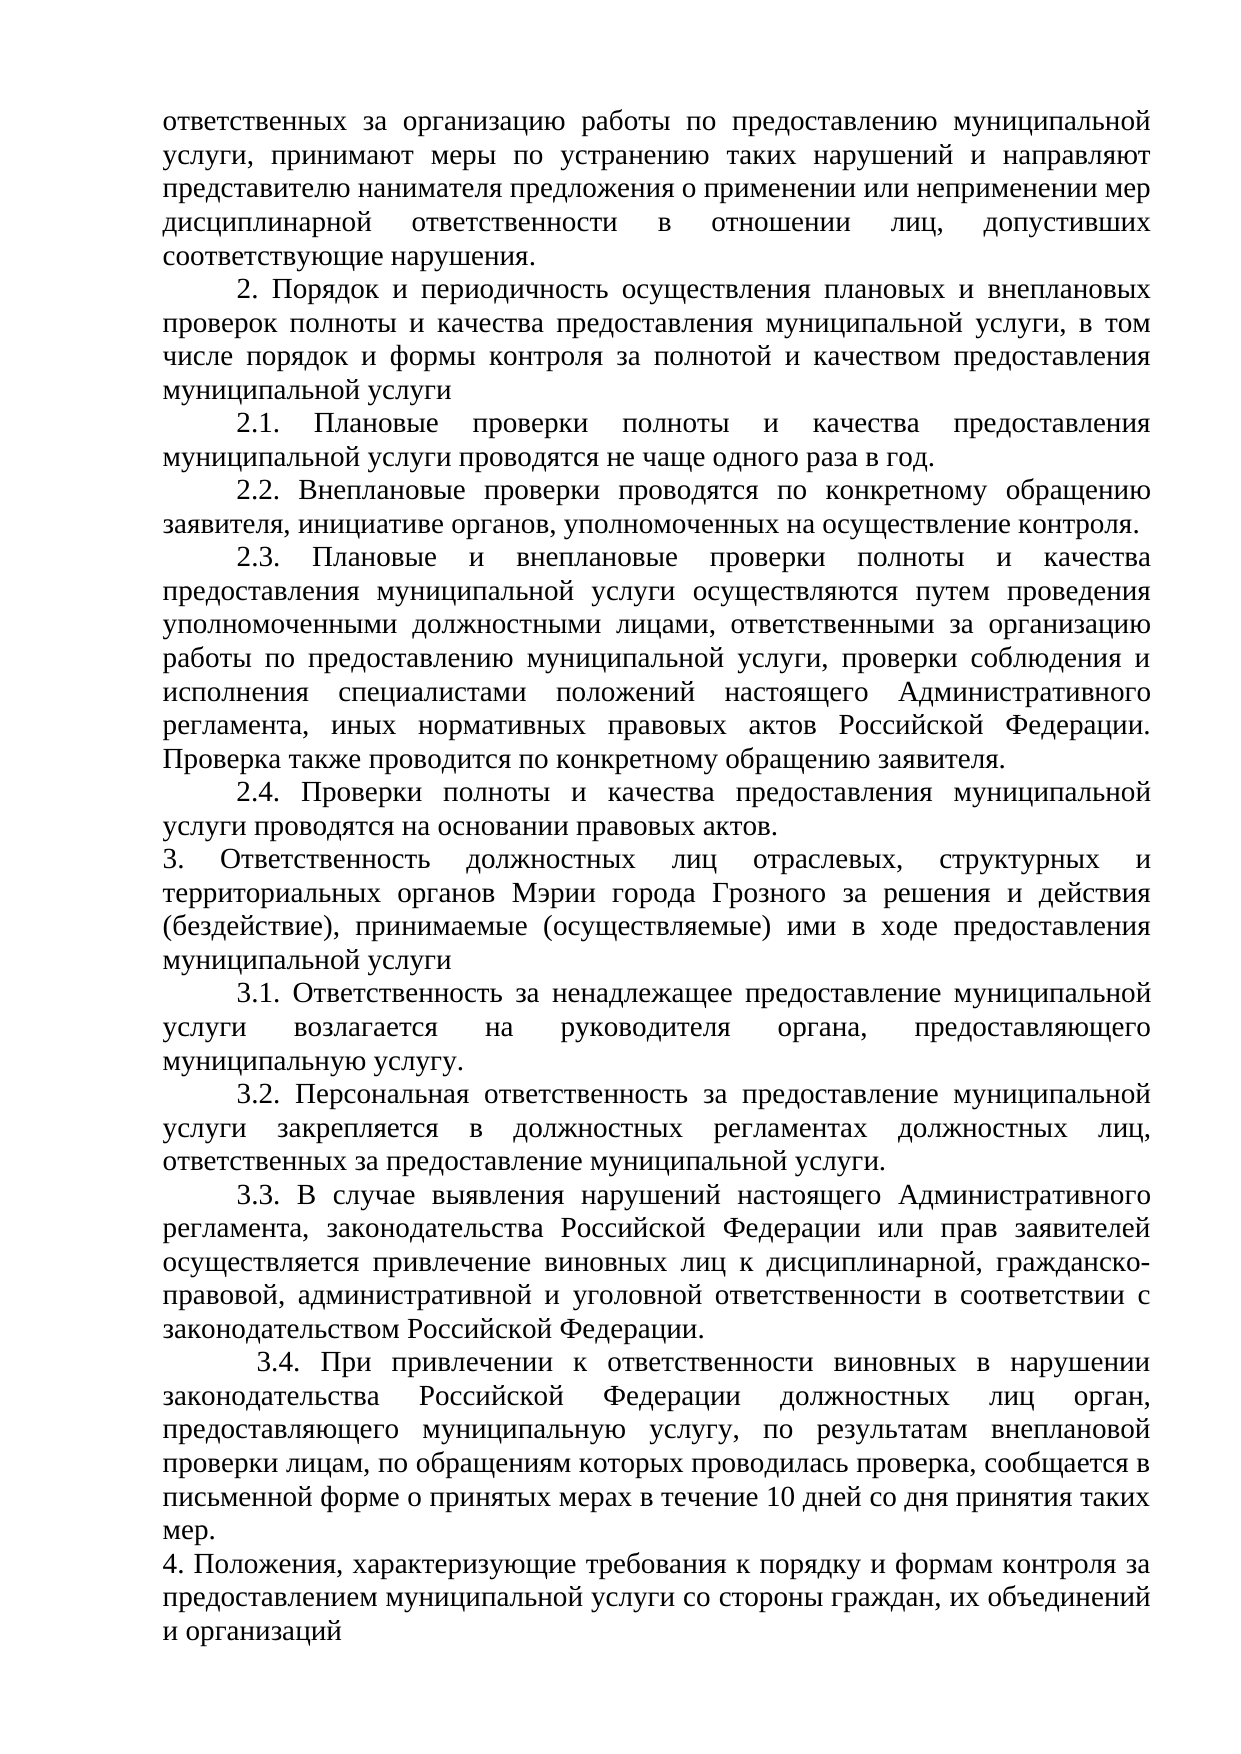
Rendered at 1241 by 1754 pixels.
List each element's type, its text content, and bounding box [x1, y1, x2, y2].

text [162, 103, 1152, 271]
text 3.3. В случае выявления нарушений настоящего Административного регламента, законодательства Российской Федерации или прав заявителей осуществляется привлечение виновных лиц к дисциплинарной, гражданско-правовой, административной и уголовной ответственности в соответствии с законодательством Российской Федерации. [162, 1177, 1152, 1344]
text 3.4. При привлечении к ответственности виновных в нарушении законодательства Российской Федерации должностных лиц орган, предоставляющего муниципальную услугу, по результатам внеплановой проверки лицам, по обращениям которых проводилась проверка, сообщается в письменной форме о принятых мерах в течение 10 дней со дня принятия таких мер. [162, 1344, 1152, 1546]
text 2.1. Плановые проверки полноты и качества предоставления муниципальной услуги проводятся не чаще одного раза в год. [162, 405, 1152, 472]
text 3. Ответственность должностных лиц отраслевых, структурных и территориальных органов Мэрии города Грозного за решения и действия (бездействие), принимаемые (осуществляемые) ими в ходе предоставления муниципальной услуги [162, 841, 1152, 976]
text 2.4. Проверки полноты и качества предоставления муниципальной услуги проводятся на основании правовых актов. [162, 774, 1152, 841]
text 3.2. Персональная ответственность за предоставление муниципальной услуги закрепляется в должностных регламентах должностных лиц, ответственных за предоставление муниципальной услуги. [162, 1076, 1152, 1177]
text 4. Положения, характеризующие требования к порядку и формам контроля за предоставлением муниципальной услуги со стороны граждан, их объединений и организаций [162, 1546, 1152, 1646]
text 3.1. Ответственность за ненадлежащее предоставление муниципальной услуги возлагается на руководителя органа, предоставляющего муниципальную услугу. [162, 976, 1152, 1076]
text 2. Порядок и периодичность осуществления плановых и внеплановых проверок полноты и качества предоставления муниципальной услуги, в том числе порядок и формы контроля за полнотой и качеством предоставления муниципальной услуги [162, 271, 1152, 405]
text 2.3. Плановые и внеплановые проверки полноты и качества предоставления муниципальной услуги осуществляются путем проведения уполномоченными должностными лицами, ответственными за организацию работы по предоставлению муниципальной услуги, проверки соблюдения и исполнения специалистами положений настоящего Административного регламента, иных нормативных правовых актов Российской Федерации. Проверка также проводится по конкретному обращению заявителя. [162, 539, 1152, 774]
text 2.2. Внеплановые проверки проводятся по конкретному обращению заявителя, инициативе органов, уполномоченных на осуществление контроля. [162, 472, 1152, 539]
